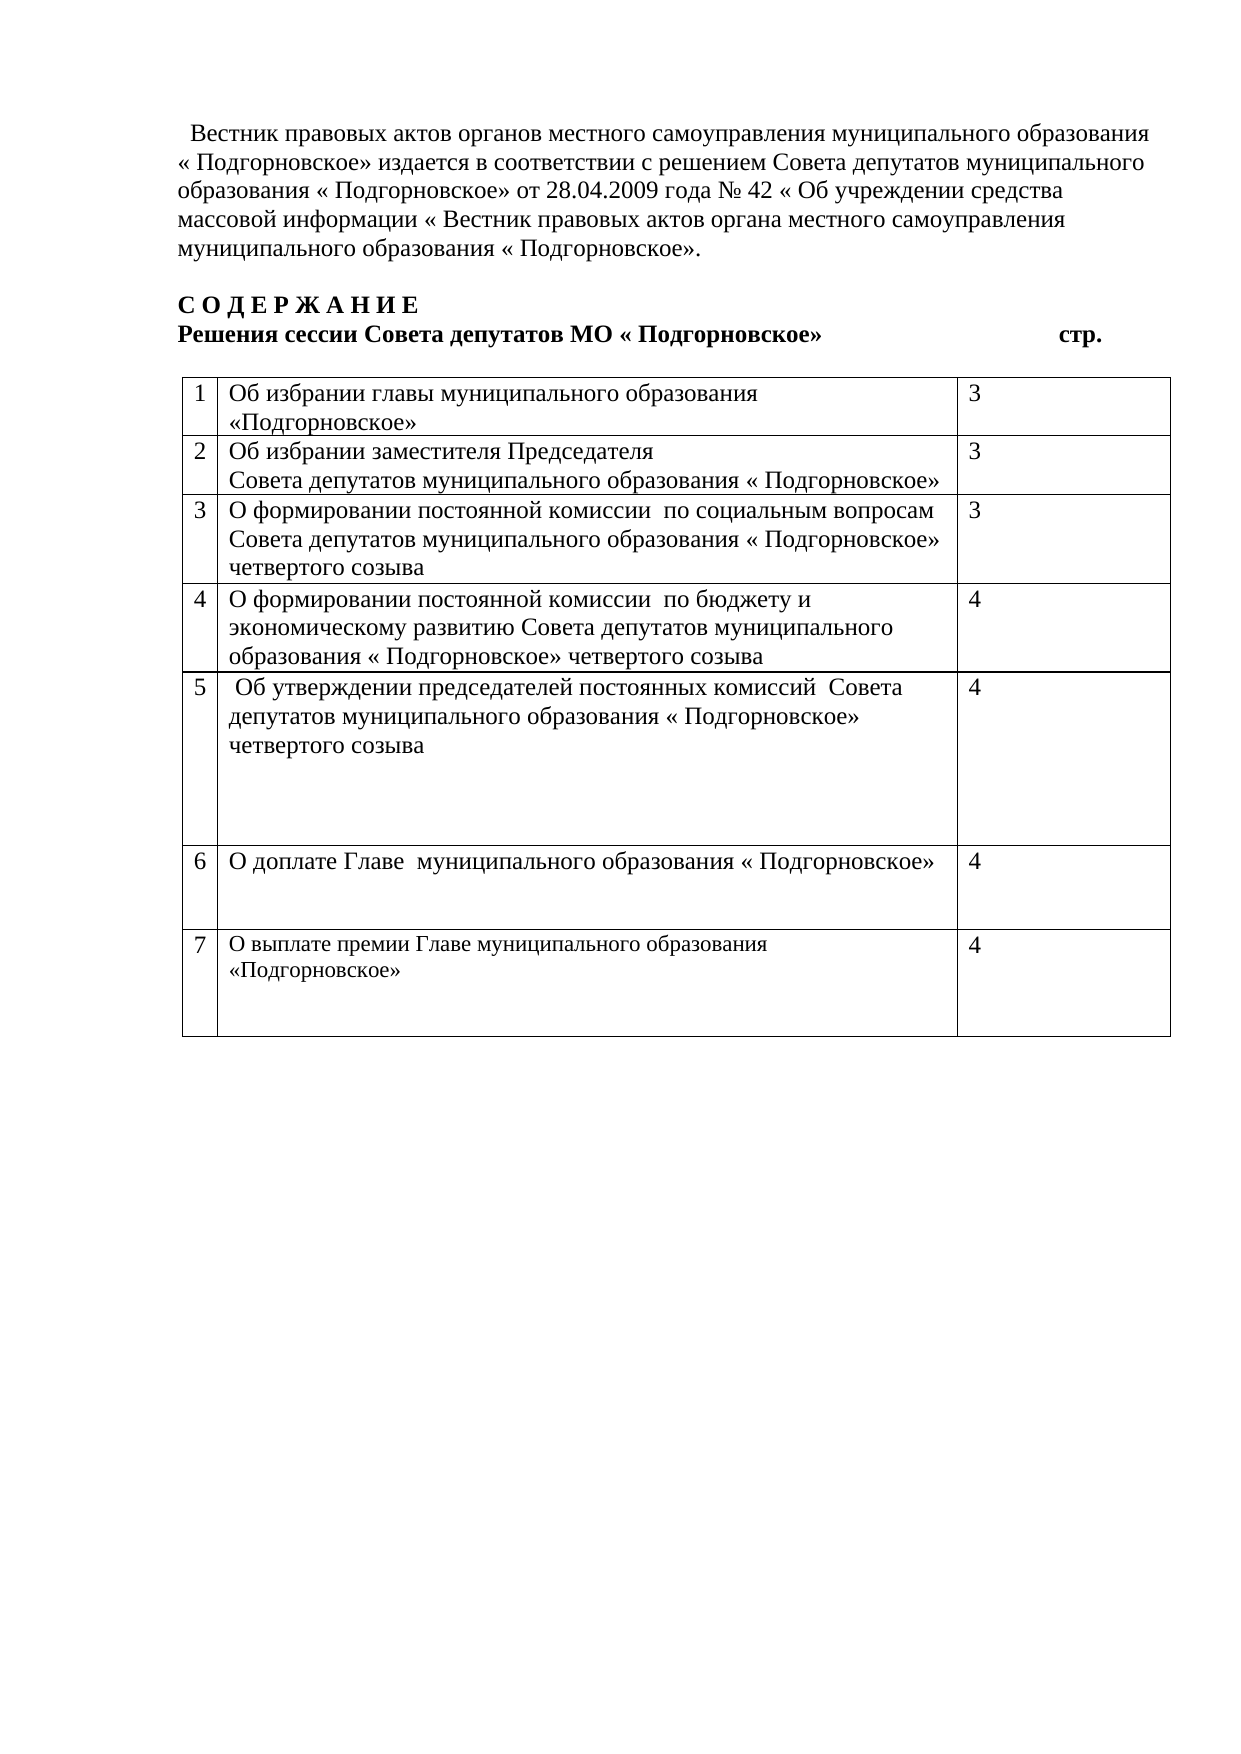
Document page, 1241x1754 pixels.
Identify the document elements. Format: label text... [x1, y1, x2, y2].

table_cell 2 [183, 436, 217, 494]
table_cell О выплате премии Главе муниципального образования «Подгорновское» [218, 930, 957, 1036]
text Вестник правовых актов органов местного самоуправления муниципального образования « Подгорновское» издается в соответствии с решением Совета депутатов муниципального образования « Подгорновское» от 28.04.2009 года № 42 « Об учреждении средства массовой информации « Вестник правовых актов органа местного самоуправления муниципального образования « Подгорновское». [177, 118, 1152, 262]
table_header Об избрании главы муниципального образования «Подгорновское» [218, 378, 957, 435]
table_cell О формировании постоянной комиссии по социальным вопросам Совета депутатов муниципального образования « Подгорновское» четвертого созыва [218, 495, 957, 583]
table_cell О доплате Главе муниципального образования « Подгорновское» [218, 846, 957, 929]
table_cell Об избрании заместителя Председателя Совета депутатов муниципального образования « Подгорновское» [218, 436, 957, 494]
table_header 1 [183, 378, 217, 435]
text С О Д Е Р Ж А Н И Е [177, 291, 1152, 319]
table_cell Об утверждении председателей постоянных комиссий Совета депутатов муниципального образования « Подгорновское» четвертого созыва [218, 673, 957, 845]
table_cell 4 [958, 930, 1170, 1036]
table_cell 4 [183, 584, 217, 671]
table_cell О формировании постоянной комиссии по бюджету и экономическому развитию Совета депутатов муниципального образования « Подгорновское» четвертого созыва [218, 584, 957, 671]
table_header 3 [958, 378, 1170, 435]
table_cell 3 [958, 495, 1170, 583]
table_cell 3 [958, 436, 1170, 494]
table_cell 7 [183, 930, 217, 1036]
table_cell 4 [958, 584, 1170, 671]
table_cell 4 [958, 673, 1170, 845]
table_cell 3 [183, 495, 217, 583]
table_cell 6 [183, 846, 217, 929]
table_cell 4 [958, 846, 1170, 929]
text Решения сессии Совета депутатов МО « Подгорновское» стр. [177, 319, 1152, 348]
table_cell 5 [183, 673, 217, 845]
